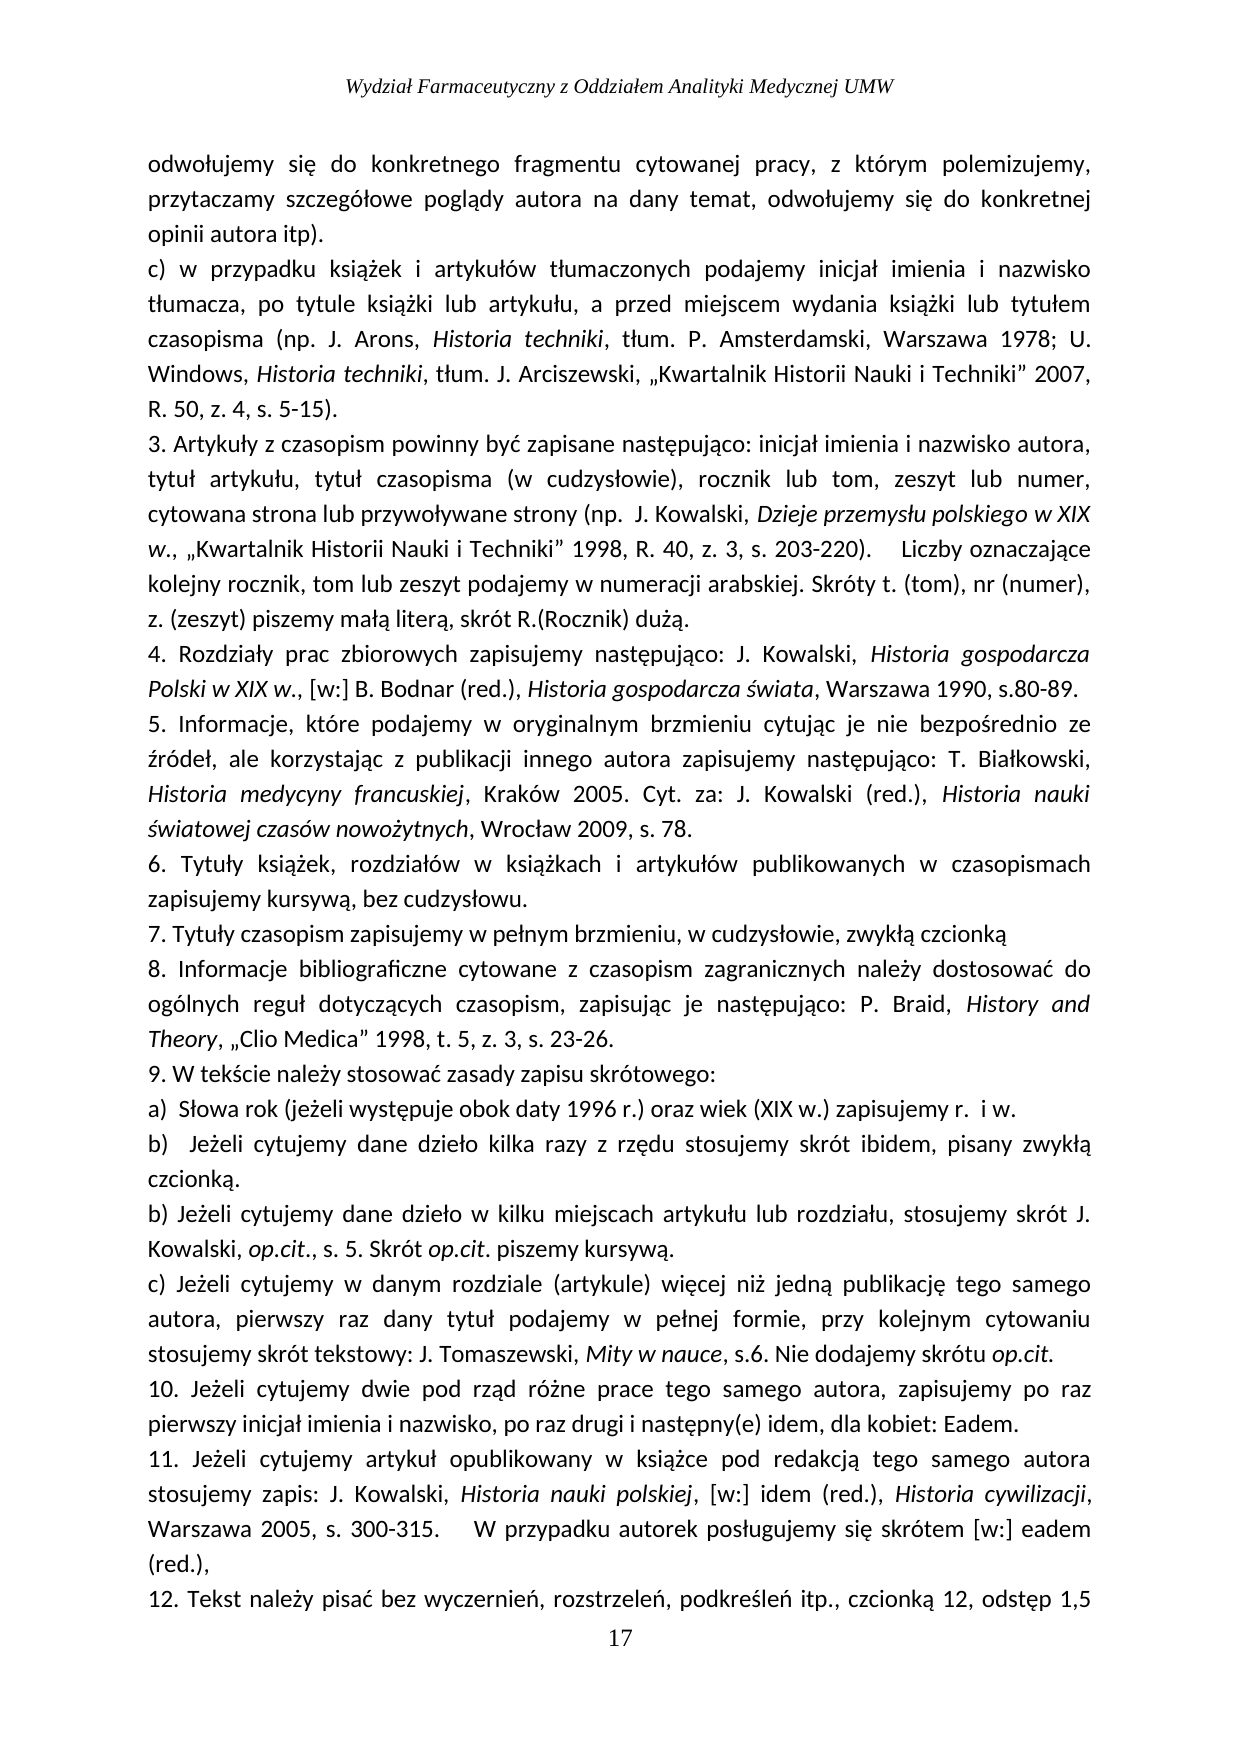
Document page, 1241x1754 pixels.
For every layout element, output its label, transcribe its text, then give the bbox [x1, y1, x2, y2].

text 4. Rozdziały prac zbiorowych zapisujemy następująco: J. Kowalski, Historia gospodarcza Polski w XIX w., [w:] B. Bodnar (red.), Historia gospodarcza świata, Warszawa 1990, s.80-89. [148, 638, 1092, 703]
text 3. Artykuły z czasopism powinny być zapisane następująco: inicjał imienia i nazwisko autora, tytuł artykułu, tytuł czasopisma (w cudzysłowie), rocznik lub tom, zeszyt lub numer, cytowana strona lub przywoływane strony (np. J. Kowalski, Dzieje przemysłu polskiego w XIX w., „Kwartalnik Historii Nauki i Techniki” 1998, R. 40, z. 3, s. 203-220). Liczby oznaczające kolejny rocznik, tom lub zeszyt podajemy w numeracji arabskiej. Skróty t. (tom), nr (numer), z. (zeszyt) piszemy małą literą, skrót R.(Rocznik) dużą. [148, 428, 1092, 633]
text a) Słowa rok (jeżeli występuje obok daty 1996 r.) oraz wiek (XIX w.) zapisujemy r. i w. [148, 1093, 1092, 1123]
text c) Jeżeli cytujemy w danym rozdziale (artykule) więcej niż jedną publikację tego samego autora, pierwszy raz dany tytuł podajemy w pełnej formie, przy kolejnym cytowaniu stosujemy skrót tekstowy: J. Tomaszewski, Mity w nauce, s.6. Nie dodajemy skrótu op.cit. [148, 1268, 1092, 1368]
text 5. Informacje, które podajemy w oryginalnym brzmieniu cytując je nie bezpośrednio ze źródeł, ale korzystając z publikacji innego autora zapisujemy następująco: T. Białkowski, Historia medycyny francuskiej, Kraków 2005. Cyt. za: J. Kowalski (red.), Historia nauki światowej czasów nowożytnych, Wrocław 2009, s. 78. [148, 708, 1092, 843]
text b) Jeżeli cytujemy dane dzieło kilka razy z rzędu stosujemy skrót ibidem, pisany zwykłą czcionką. [148, 1128, 1092, 1193]
text 10. Jeżeli cytujemy dwie pod rząd różne prace tego samego autora, zapisujemy po raz pierwszy inicjał imienia i nazwisko, po raz drugi i następny(e) idem, dla kobiet: Eadem. [148, 1373, 1092, 1438]
text c) w przypadku książek i artykułów tłumaczonych podajemy inicjał imienia i nazwisko tłumacza, po tytule książki lub artykułu, a przed miejscem wydania książki lub tytułem czasopisma (np. J. Arons, Historia techniki, tłum. P. Amsterdamski, Warszawa 1978; U. Windows, Historia techniki, tłum. J. Arciszewski, „Kwartalnik Historii Nauki i Techniki” 2007, R. 50, z. 4, s. 5-15). [148, 253, 1092, 423]
text 6. Tytuły książek, rozdziałów w książkach i artykułów publikowanych w czasopismach zapisujemy kursywą, bez cudzysłowu. [148, 848, 1092, 913]
text 11. Jeżeli cytujemy artykuł opublikowany w książce pod redakcją tego samego autora stosujemy zapis: J. Kowalski, Historia nauki polskiej, [w:] idem (red.), Historia cywilizacji, Warszawa 2005, s. 300-315. W przypadku autorek posługujemy się skrótem [w:] eadem (red.), [148, 1443, 1092, 1578]
text b) Jeżeli cytujemy dane dzieło w kilku miejscach artykułu lub rozdziału, stosujemy skrót J. Kowalski, op.cit., s. 5. Skrót op.cit. piszemy kursywą. [148, 1198, 1092, 1263]
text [148, 1583, 1092, 1613]
text 8. Informacje bibliograficzne cytowane z czasopism zagranicznych należy dostosować do ogólnych reguł dotyczących czasopism, zapisując je następująco: P. Braid, History and Theory, „Clio Medica” 1998, t. 5, z. 3, s. 23-26. [148, 953, 1092, 1053]
text 7. Tytuły czasopism zapisujemy w pełnym brzmieniu, w cudzysłowie, zwykłą czcionką [148, 918, 1092, 948]
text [148, 148, 1092, 248]
text 9. W tekście należy stosować zasady zapisu skrótowego: [148, 1058, 1092, 1088]
